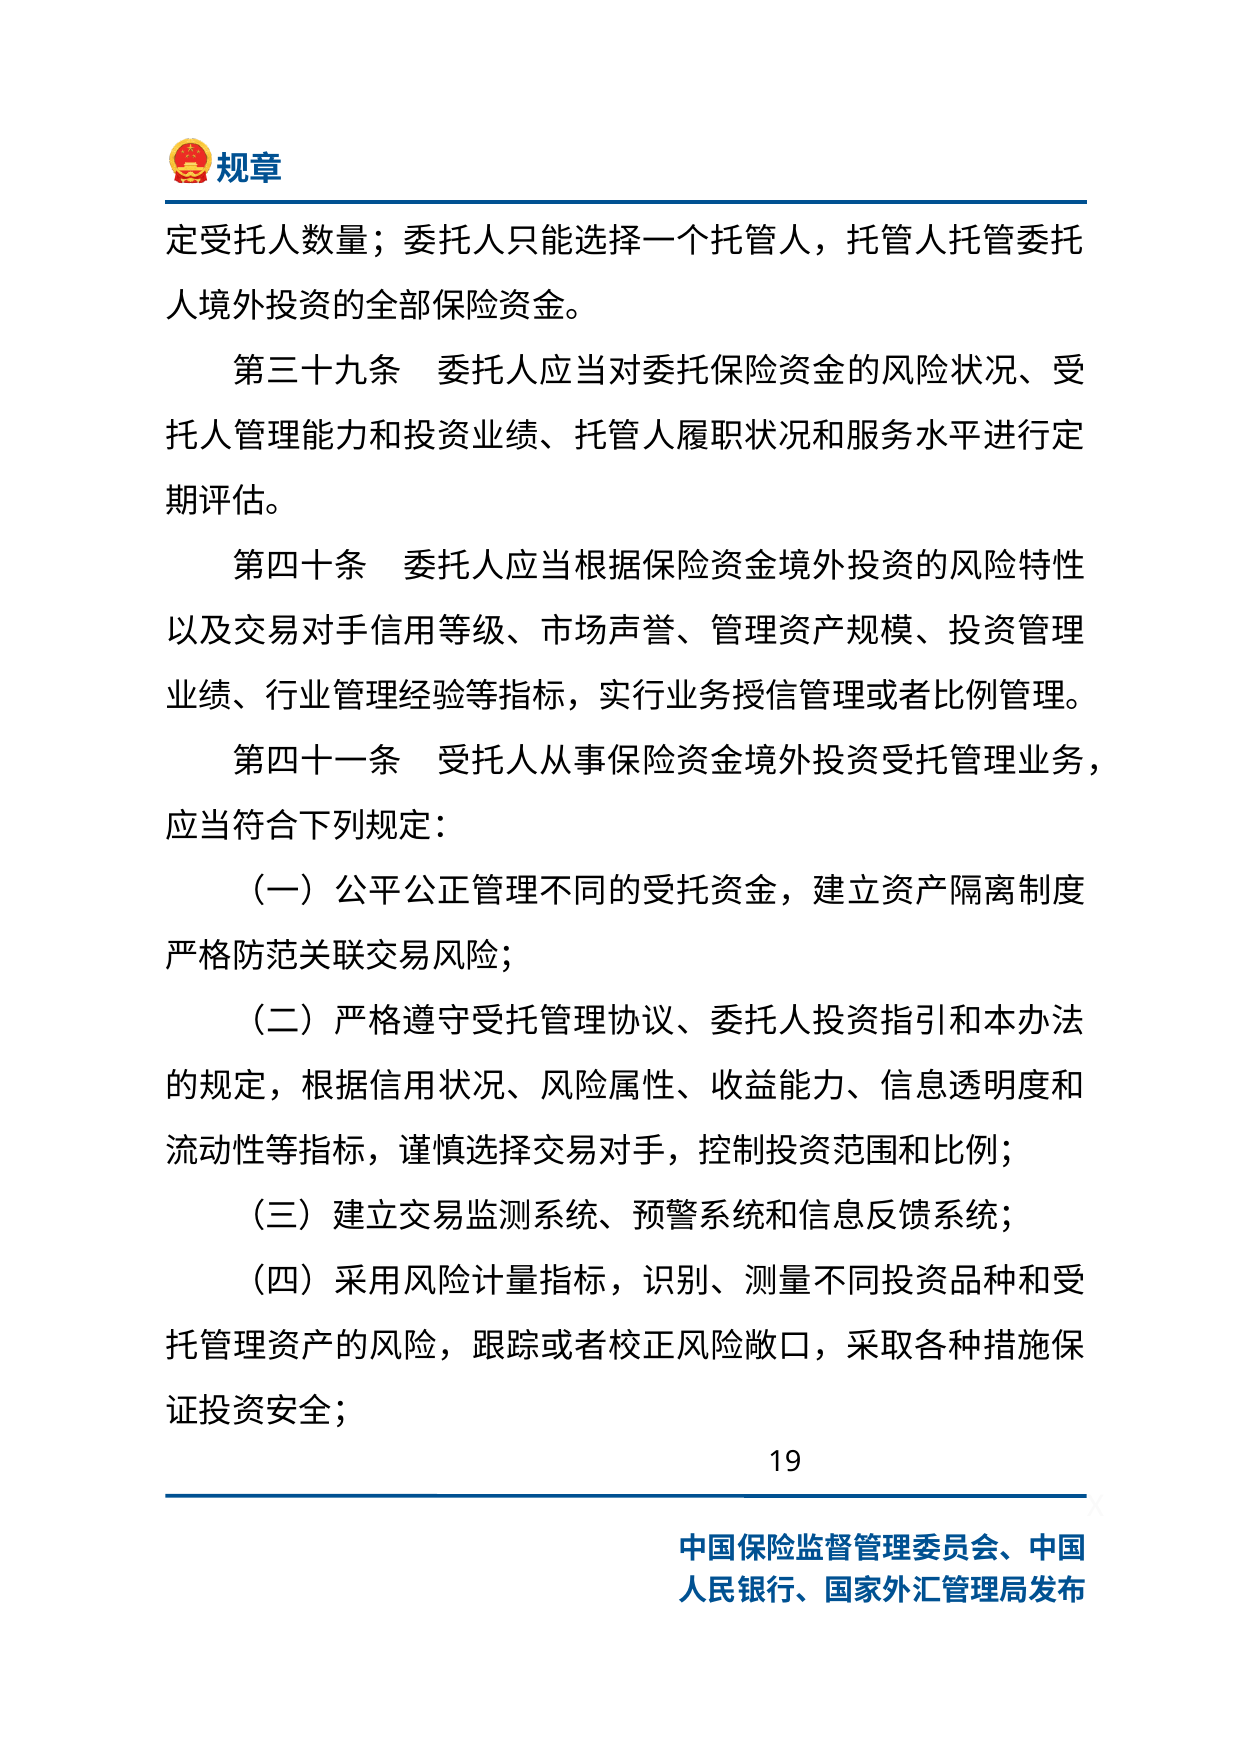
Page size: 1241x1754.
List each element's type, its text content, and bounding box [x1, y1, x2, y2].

picture [165, 136, 216, 187]
text 第四十条 委托人应当根据保险资金境外投资的风险特性以及交易对手信用等级、市场声誉、管理资产规模、投资管理业绩、行业管理经验等指标，实行业务授信管理或者比例管理。 [165, 530, 1087, 725]
text 委托人可以选择多个受托人，但应当根据实际需要合理确定受托人数量；委托人只能选择一个托管人，托管人托管委托人境外投资的全部保险资金。 [165, 205, 1087, 335]
text （二）严格遵守受托管理协议、委托人投资指引和本办法的规定，根据信用状况、风险属性、收益能力、信息透明度和流动性等指标，谨慎选择交易对手，控制投资范围和比例； [165, 985, 1087, 1180]
text 第四十一条 受托人从事保险资金境外投资受托管理业务，应当符合下列规定： [165, 725, 1087, 855]
text （一）公平公正管理不同的受托资金，建立资产隔离制度，严格防范关联交易风险； [165, 855, 1087, 985]
text 第三十九条 委托人应当对委托保险资金的风险状况、受托人管理能力和投资业绩、托管人履职状况和服务水平进行定期评估。 [165, 335, 1087, 530]
text （四）采用风险计量指标，识别、测量不同投资品种和受托管理资产的风险，跟踪或者校正风险敞口，采取各种措施保证投资安全； [165, 1245, 1087, 1440]
text （三）建立交易监测系统、预警系统和信息反馈系统； [165, 1180, 1087, 1245]
